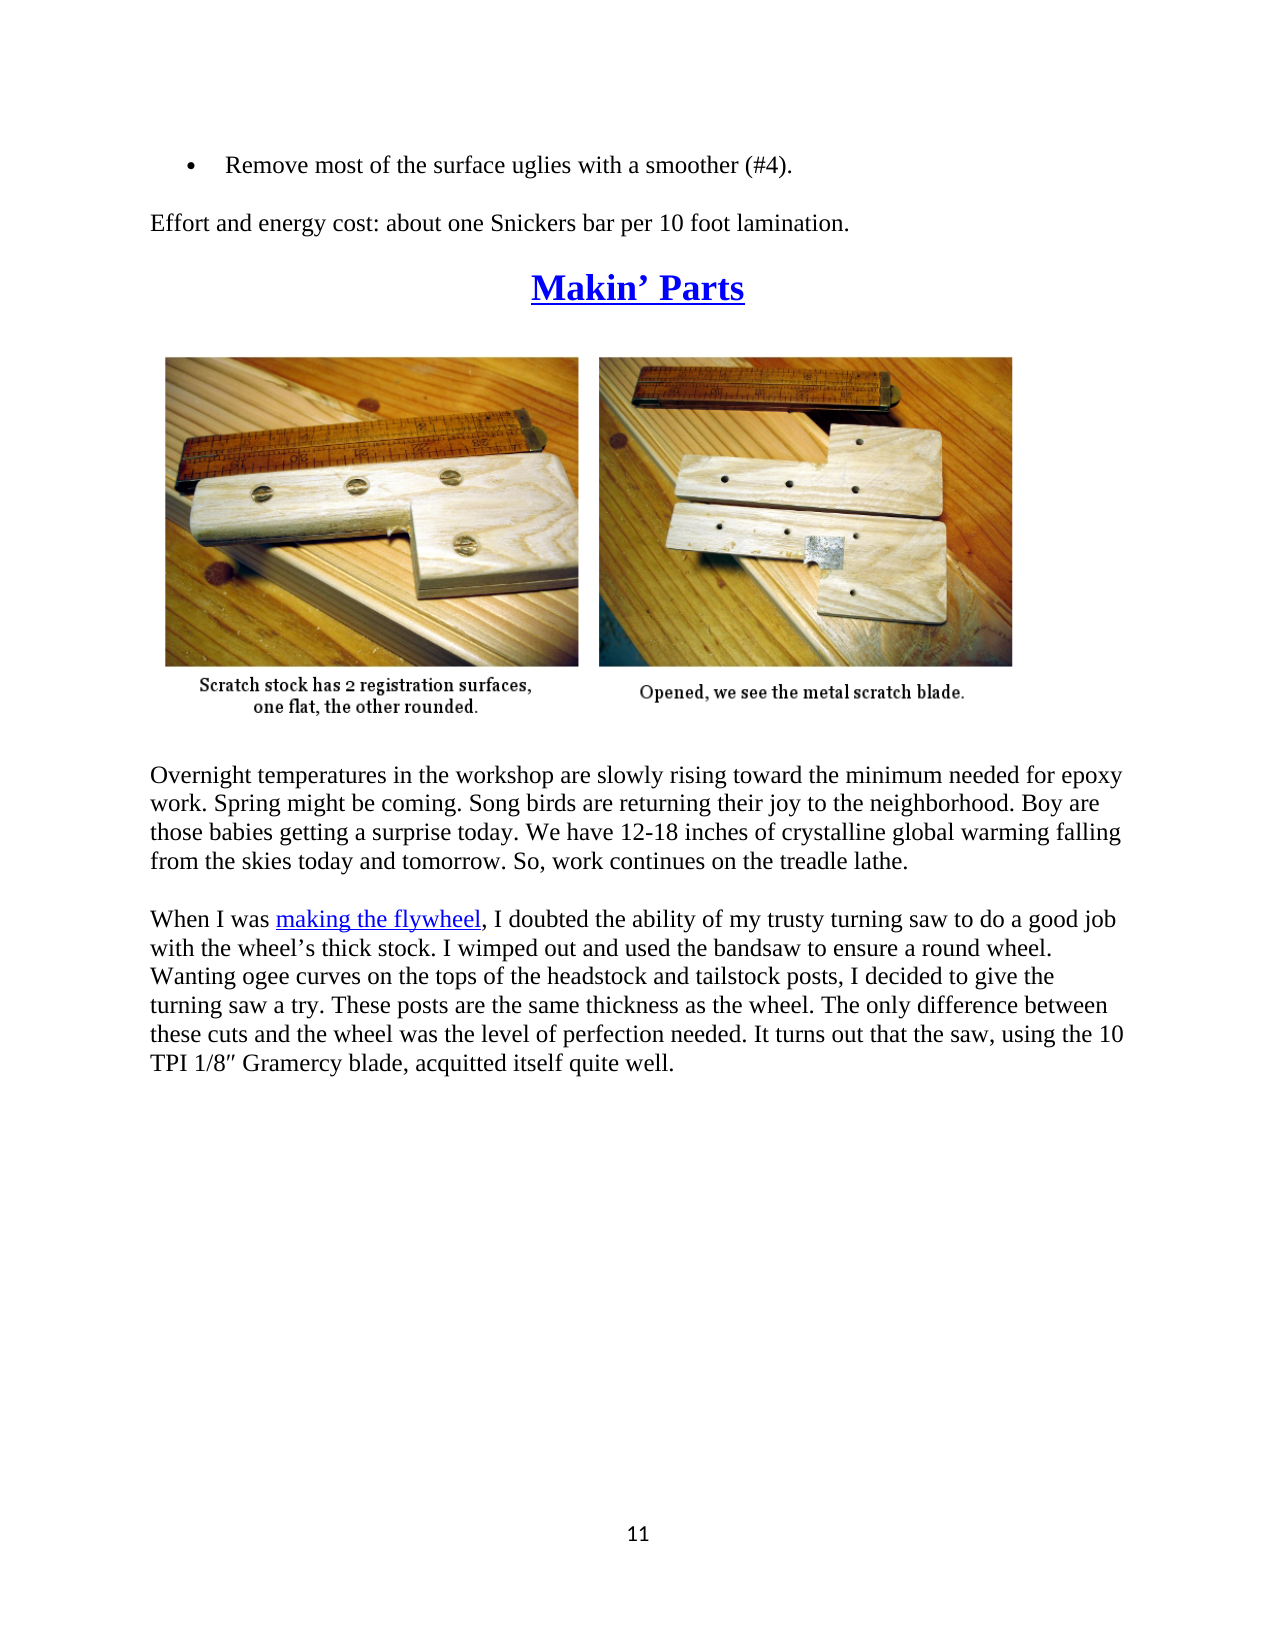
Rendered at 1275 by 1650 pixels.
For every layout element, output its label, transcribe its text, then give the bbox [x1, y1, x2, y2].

text When I was making the flywheel, I doubted the ability of my trusty turning saw to do a good job with the wheel’s thick stock. I wimped out and used the bandsaw to ensure a round wheel. Wanting ogee curves on the tops of the headstock and tailstock posts, I decided to give the turning saw a try. These posts are the same thickness as the wheel. The only difference between these cuts and the wheel was the level of perfection needed. It turns out that the saw, using the 10 TPI 1/8″ Gramercy blade, acquitted itself quite well. [150, 904, 1125, 1076]
text Effort and energy cost: about one Snickers bar per 10 foot lamination. [150, 208, 1125, 237]
subtitle Makin’ Parts [150, 266, 1125, 309]
list Remove most of the surface uglies with a smoother (#4). [187, 150, 1125, 179]
picture [150, 338, 1060, 731]
text Overnight temperatures in the workshop are slowly rising toward the minimum needed for epoxy work. Spring might be coming. Song birds are returning their joy to the neighborhood. Boy are those babies getting a surprise today. We have 12-18 inches of crystalline global warming falling from the skies today and tomorrow. So, work continues on the treadle lathe. [150, 760, 1125, 875]
